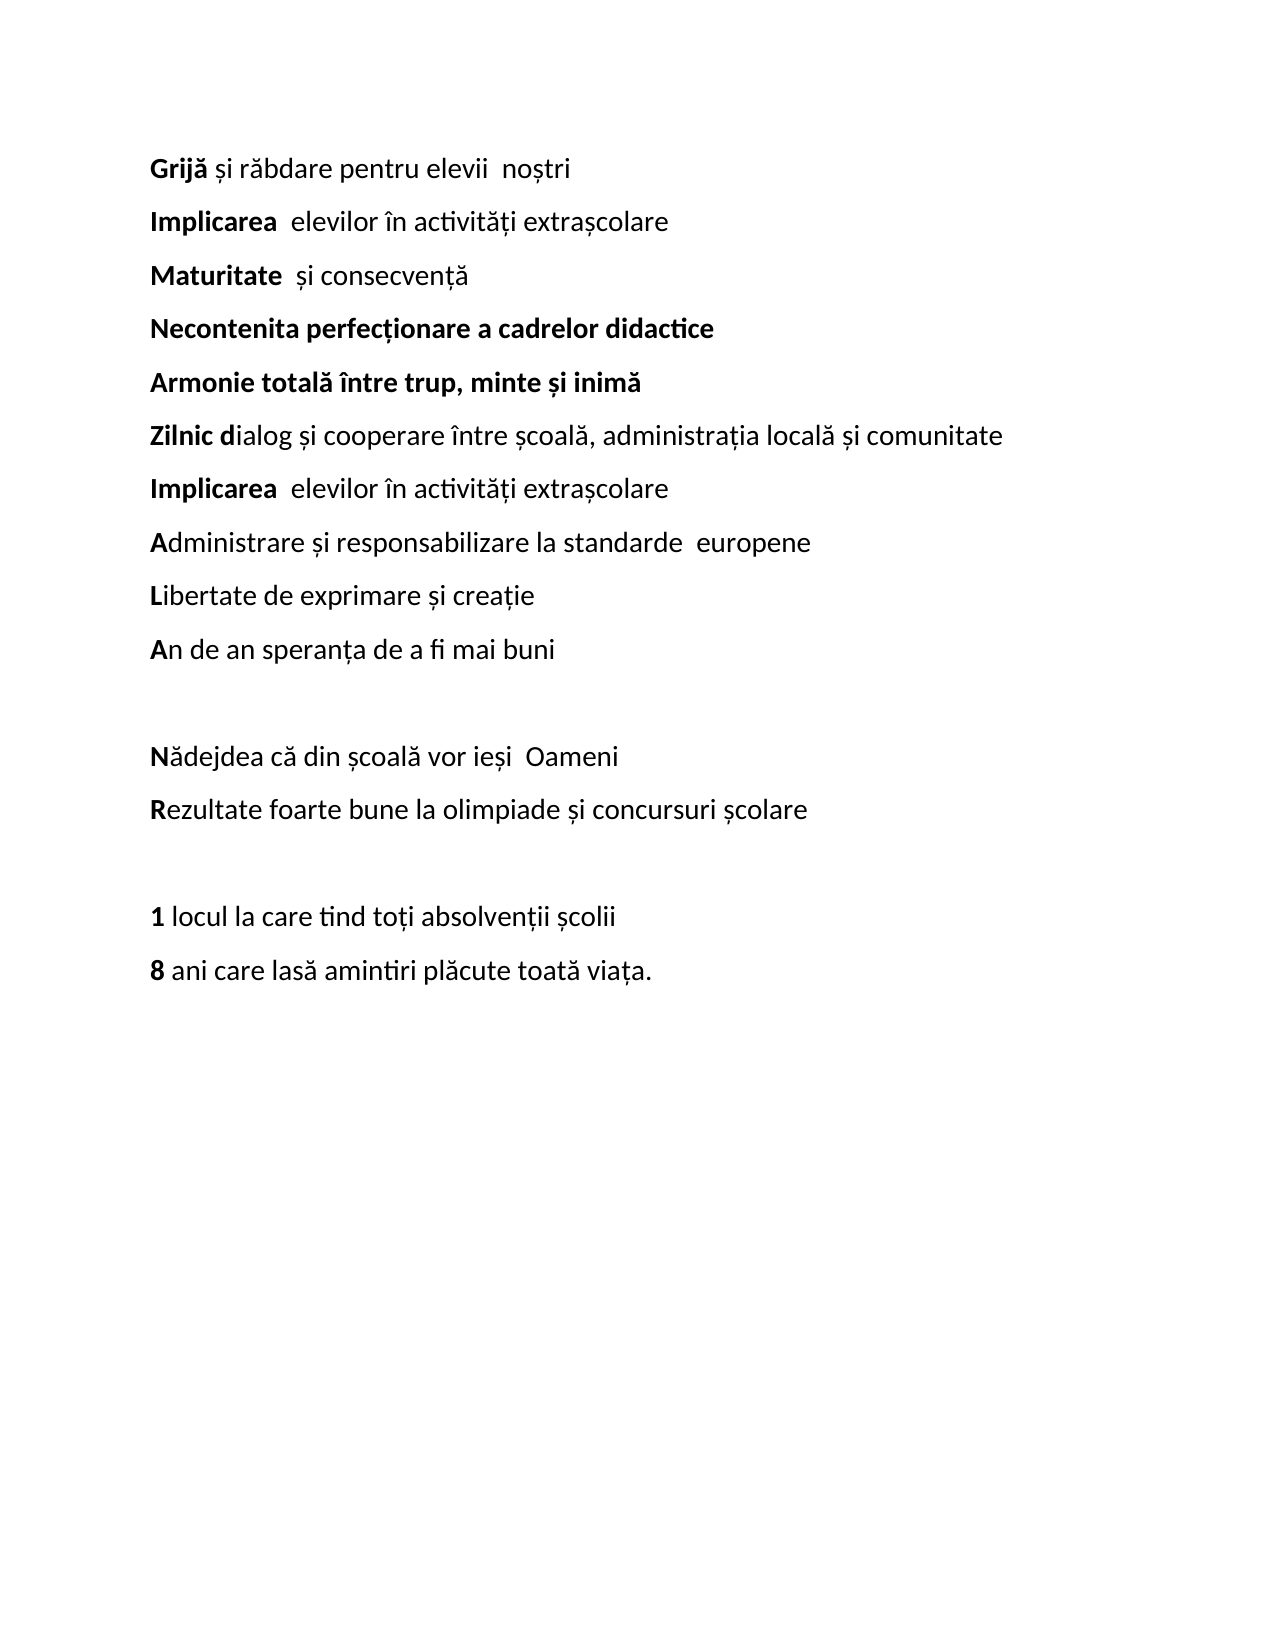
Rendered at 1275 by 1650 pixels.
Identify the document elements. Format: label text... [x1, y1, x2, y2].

text Libertate de exprimare şi creaţie [150, 577, 1125, 613]
text Maturitate şi consecvenţă Necontenita perfecţionare a cadrelor didactice [150, 257, 1125, 346]
text An de an speranţa de a fi mai buni [150, 631, 1125, 667]
text 1 locul la care tind toţi absolvenţii şcolii [150, 898, 1125, 934]
text Nădejdea că din şcoală vor ieși Oameni [150, 738, 1125, 773]
text Zilnic dialog şi cooperare între şcoală, administraţia locală şi comunitate [150, 417, 1125, 453]
text Armonie totală între trup, minte şi inimă [150, 364, 1125, 399]
text Implicarea elevilor în activităţi extraşcolare [150, 203, 1125, 239]
text 8 ani care lasă amintiri plăcute toată viaţa. [150, 952, 1125, 987]
text Rezultate foarte bune la olimpiade şi concursuri şcolare [150, 791, 1125, 827]
text Administrare şi responsabilizare la standarde europene [150, 524, 1125, 560]
text Implicarea elevilor în activităţi extraşcolare [150, 471, 1125, 506]
text Grijă şi răbdare pentru elevii noştri [150, 150, 1125, 186]
